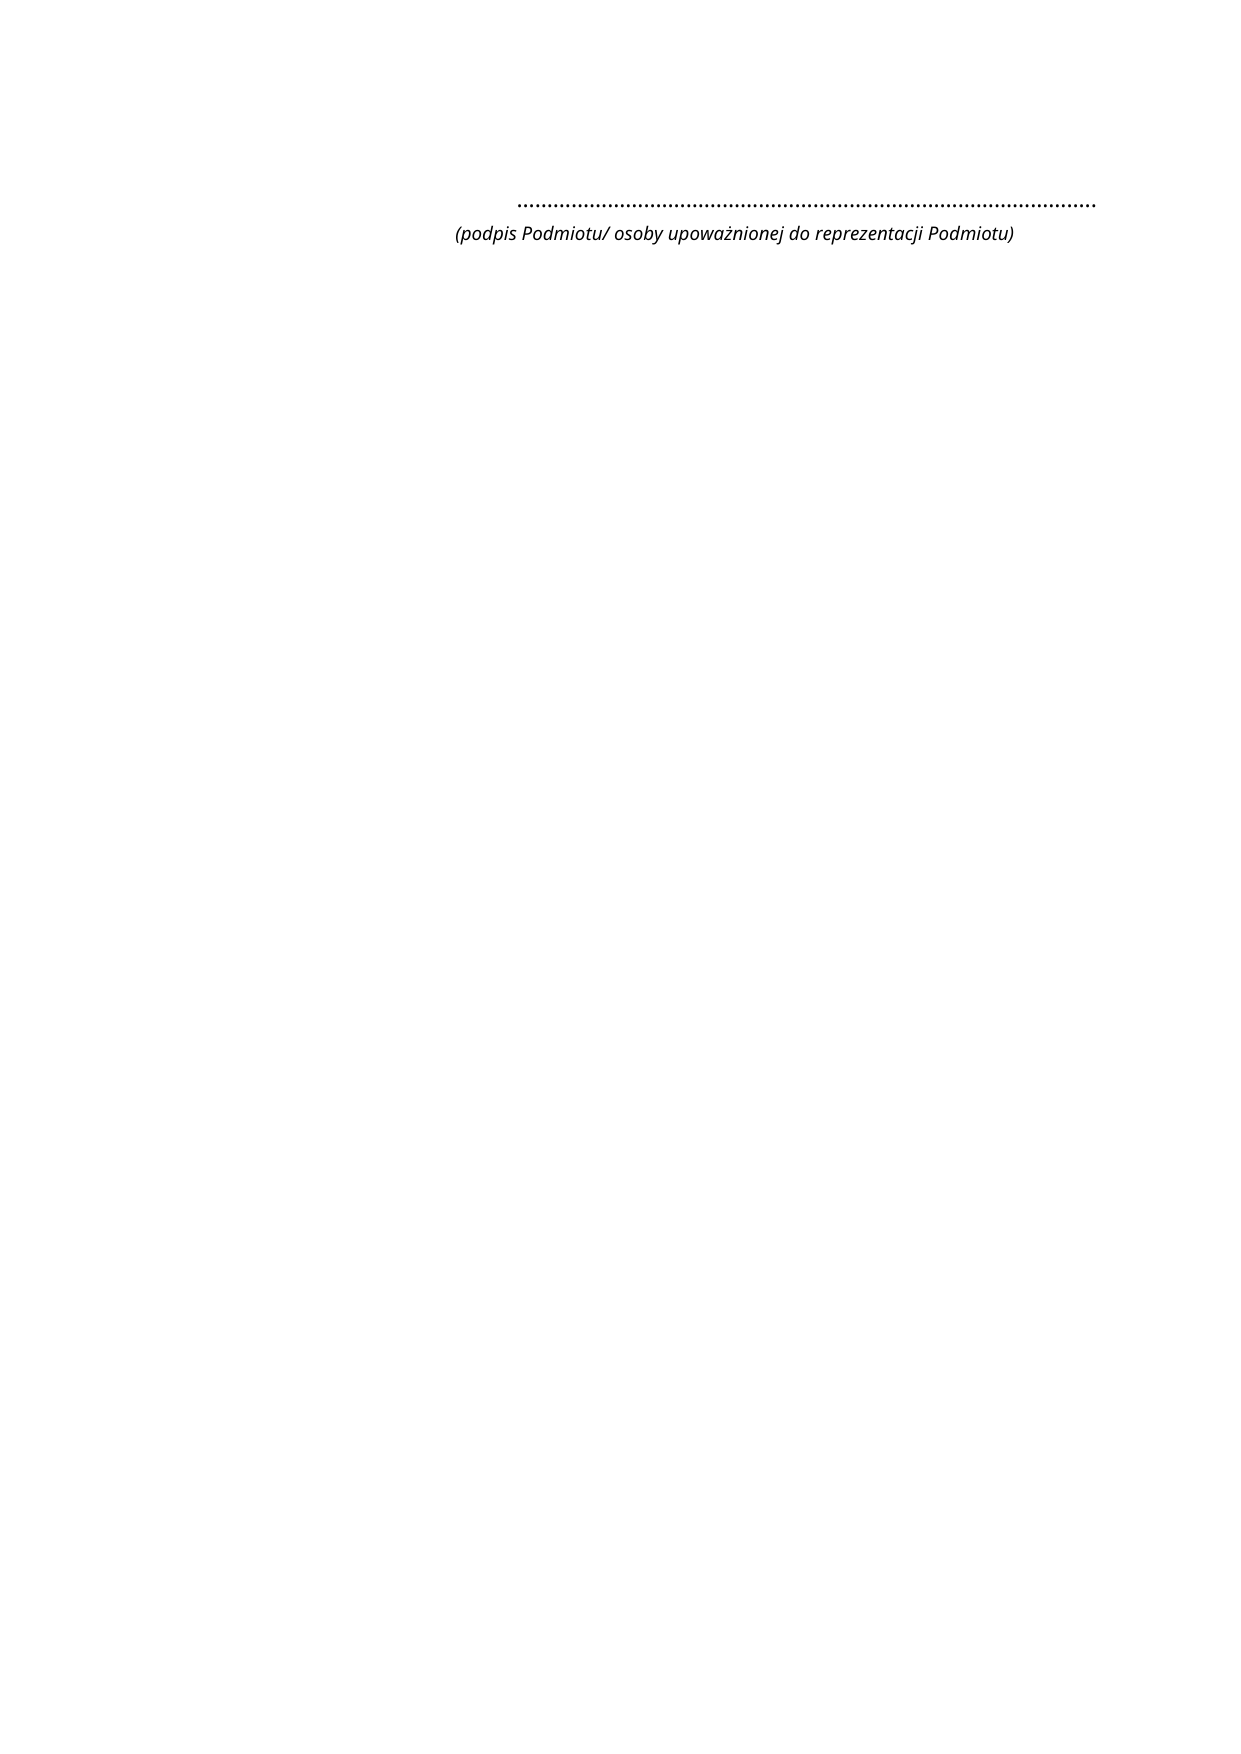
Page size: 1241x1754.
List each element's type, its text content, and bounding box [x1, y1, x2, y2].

text ………………….……………………………………………………………….. [148, 148, 1144, 214]
text (podpis Podmiotu/ osoby upoważnionej do reprezentacji Podmiotu) [295, 220, 1093, 246]
